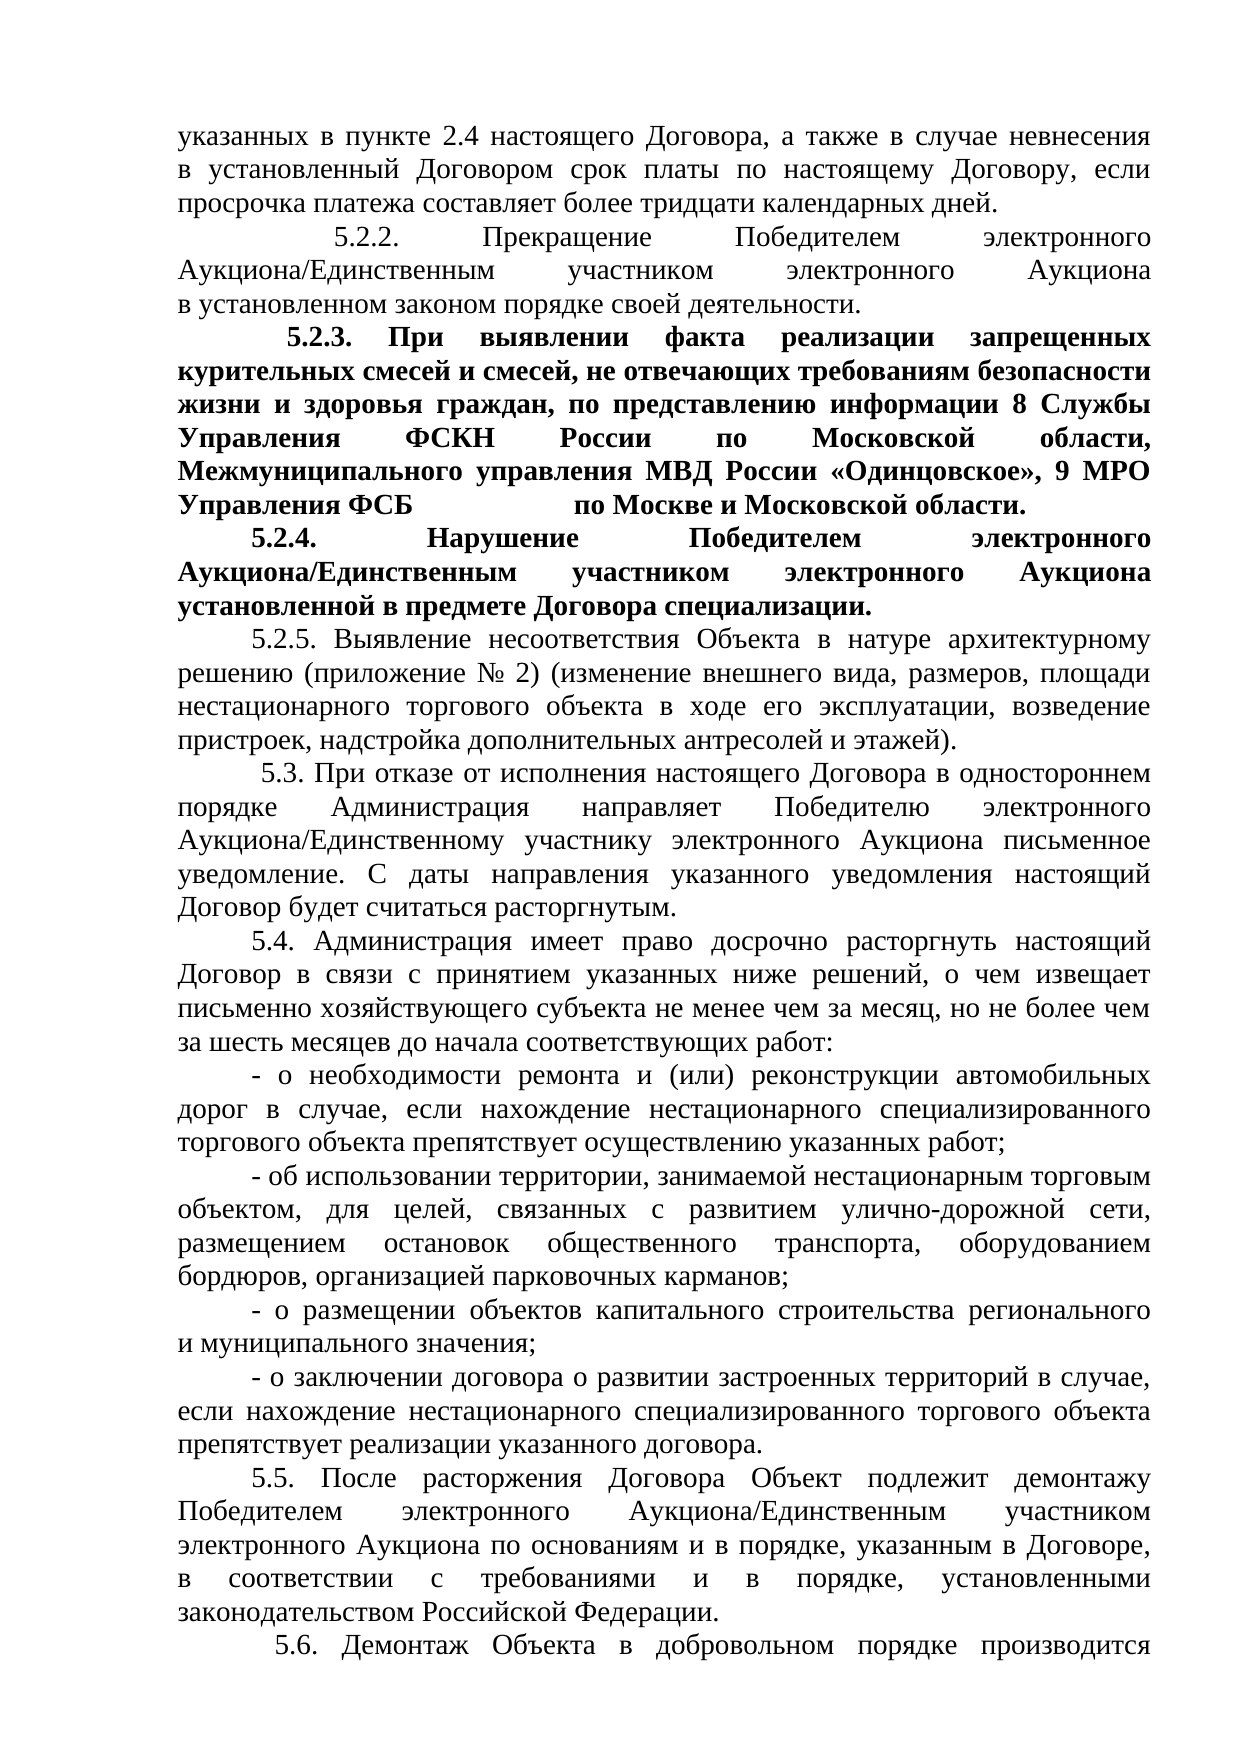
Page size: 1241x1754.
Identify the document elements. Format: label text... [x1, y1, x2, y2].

text 5.2.5. Выявление несоответствия Объекта в натуре архитектурному решению (приложение № 2) (изменение внешнего вида, размеров, площади нестационарного торгового объекта в ходе его эксплуатации, возведение пристроек, надстройка дополнительных антресолей и этажей). [177, 621, 1152, 755]
text - о заключении договора о развитии застроенных территорий в случае, если нахождение нестационарного специализированного торгового объекта препятствует реализации указанного договора. [177, 1359, 1152, 1460]
text - о размещении объектов капитального строительства регионального и муниципального значения; [177, 1292, 1152, 1359]
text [177, 1627, 1152, 1661]
text - о необходимости ремонта и (или) реконструкции автомобильных дорог в случае, если нахождение нестационарного специализированного торгового объекта препятствует осуществлению указанных работ; [177, 1057, 1152, 1158]
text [177, 118, 1152, 219]
text 5.2.4. Нарушение Победителем электронного Аукциона/Единственным участником электронного Аукциона установленной в предмете Договора специализации. [177, 521, 1152, 621]
text 5.2.3. При выявлении факта реализации запрещенных курительных смесей и смесей, не отвечающих требованиям безопасности жизни и здоровья граждан, по представлению информации 8 Службы Управления ФСКН России по Московской области, Межмуниципального управления МВД России «Одинцовское», 9 МРО Управления ФСБ по Москве и Московской области. [177, 319, 1152, 521]
text - об использовании территории, занимаемой нестационарным торговым объектом, для целей, связанных с развитием улично-дорожной сети, размещением остановок общественного транспорта, оборудованием бордюров, организацией парковочных карманов; [177, 1158, 1152, 1292]
text 5.4. Администрация имеет право досрочно расторгнуть настоящий Договор в связи с принятием указанных ниже решений, о чем извещает письменно хозяйствующего субъекта не менее чем за месяц, но не более чем за шесть месяцев до начала соответствующих работ: [177, 923, 1152, 1057]
text 5.3. При отказе от исполнения настоящего Договора в одностороннем порядке Администрация направляет Победителю электронного Аукциона/Единственному участнику электронного Аукциона письменное уведомление. С даты направления указанного уведомления настоящий Договор будет считаться расторгнутым. [177, 755, 1152, 923]
text 5.2.2. Прекращение Победителем электронного Аукциона/Единственным участником электронного Аукциона в установленном законом порядке своей деятельности. [177, 219, 1152, 319]
text 5.5. После расторжения Договора Объект подлежит демонтажу Победителем электронного Аукциона/Единственным участником электронного Аукциона по основаниям и в порядке, указанным в Договоре, в соответствии с требованиями и в порядке, установленными законодательством Российской Федерации. [177, 1460, 1152, 1627]
